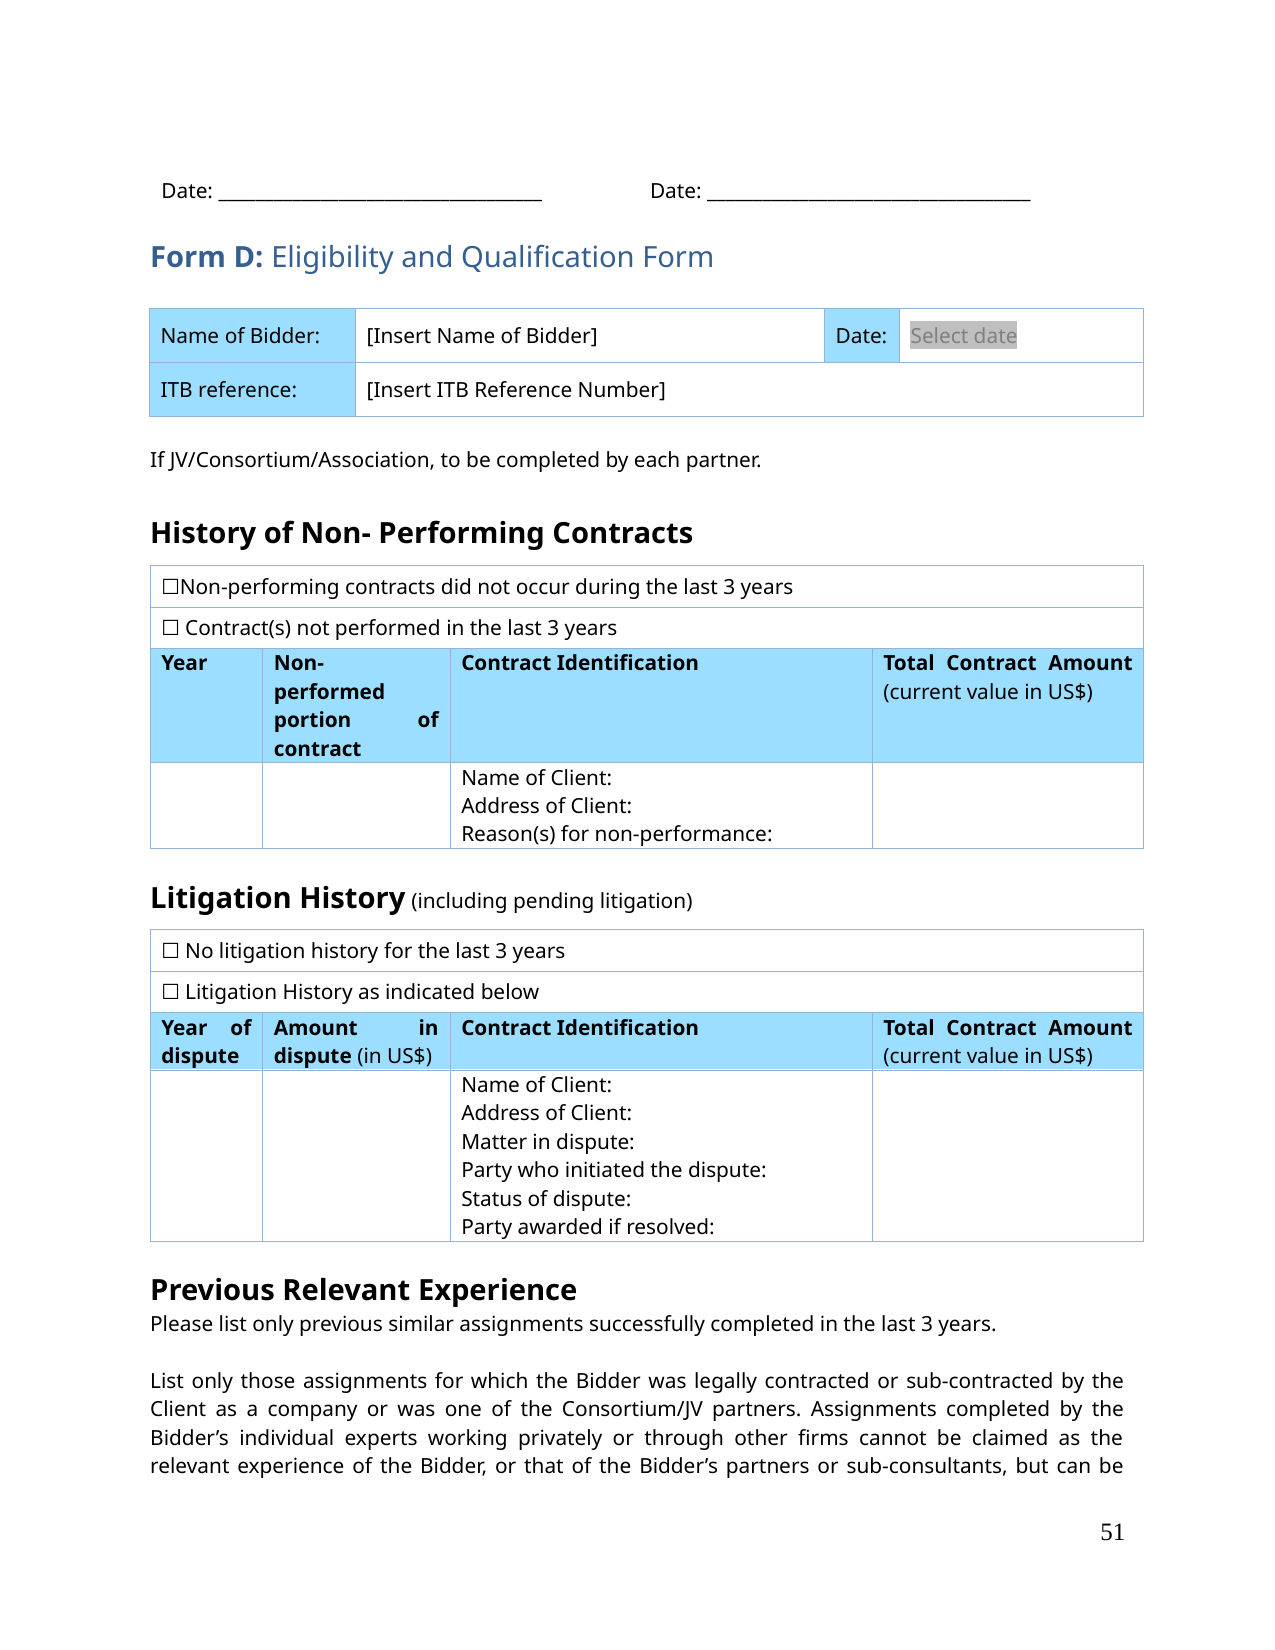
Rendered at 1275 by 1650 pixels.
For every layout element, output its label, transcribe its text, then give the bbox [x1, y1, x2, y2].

table_header Non-performing contracts did not occur during the last 3 years [151, 566, 1143, 606]
table_cell [873, 763, 1143, 848]
text History of Non- Performing Contracts [150, 513, 1125, 552]
table_cell Total Contract Amount (current value in US$) [873, 649, 1143, 762]
table_cell Litigation History as indicated below [151, 972, 1143, 1012]
text If JV/Consortium/Association, to be completed by each partner. [150, 445, 1125, 473]
table_cell Contract Identification [451, 1013, 872, 1069]
table_cell [873, 1071, 1143, 1241]
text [150, 1366, 1125, 1480]
table_cell Non- performed portion of contract [263, 649, 450, 762]
table_cell Total Contract Amount (current value in US$) [873, 1013, 1143, 1069]
table_cell Name of Client: Address of Client: Matter in dispute: Party who initiated the dispute: Status of dispute: Party awarded if resolved: [451, 1071, 872, 1241]
table_cell ITB reference: [150, 363, 355, 416]
table_cell Contract(s) not performed in the last 3 years [151, 608, 1143, 648]
subtitle Form D: Eligibility and Qualification Form [150, 236, 1125, 276]
table_cell Date: ___________________________________ [150, 152, 638, 203]
table_cell [Insert ITB Reference Number] [356, 363, 1143, 416]
table_cell Year of dispute [151, 1013, 262, 1069]
table_header Date: [825, 309, 899, 362]
text Previous Relevant Experience [150, 1269, 1125, 1309]
table_header Name of Bidder: [150, 309, 355, 362]
text Please list only previous similar assignments successfully completed in the last 3 years. [150, 1309, 1125, 1338]
table_header [Insert Name of Bidder] [356, 309, 824, 362]
text Litigation History (including pending litigation) [150, 877, 1125, 917]
table_cell [263, 763, 450, 848]
table_header [900, 309, 1143, 362]
table_cell Date: ___________________________________ [639, 152, 1125, 203]
table_cell Year [151, 649, 262, 762]
table_cell Amount in dispute (in US$) [263, 1013, 450, 1069]
table_cell Name of Client: Address of Client: Reason(s) for non-performance: [451, 763, 872, 848]
table_header No litigation history for the last 3 years [151, 930, 1143, 971]
table_cell [151, 763, 262, 848]
table_cell Contract Identification [451, 649, 872, 762]
table_cell [263, 1071, 450, 1241]
table_cell [151, 1071, 262, 1241]
